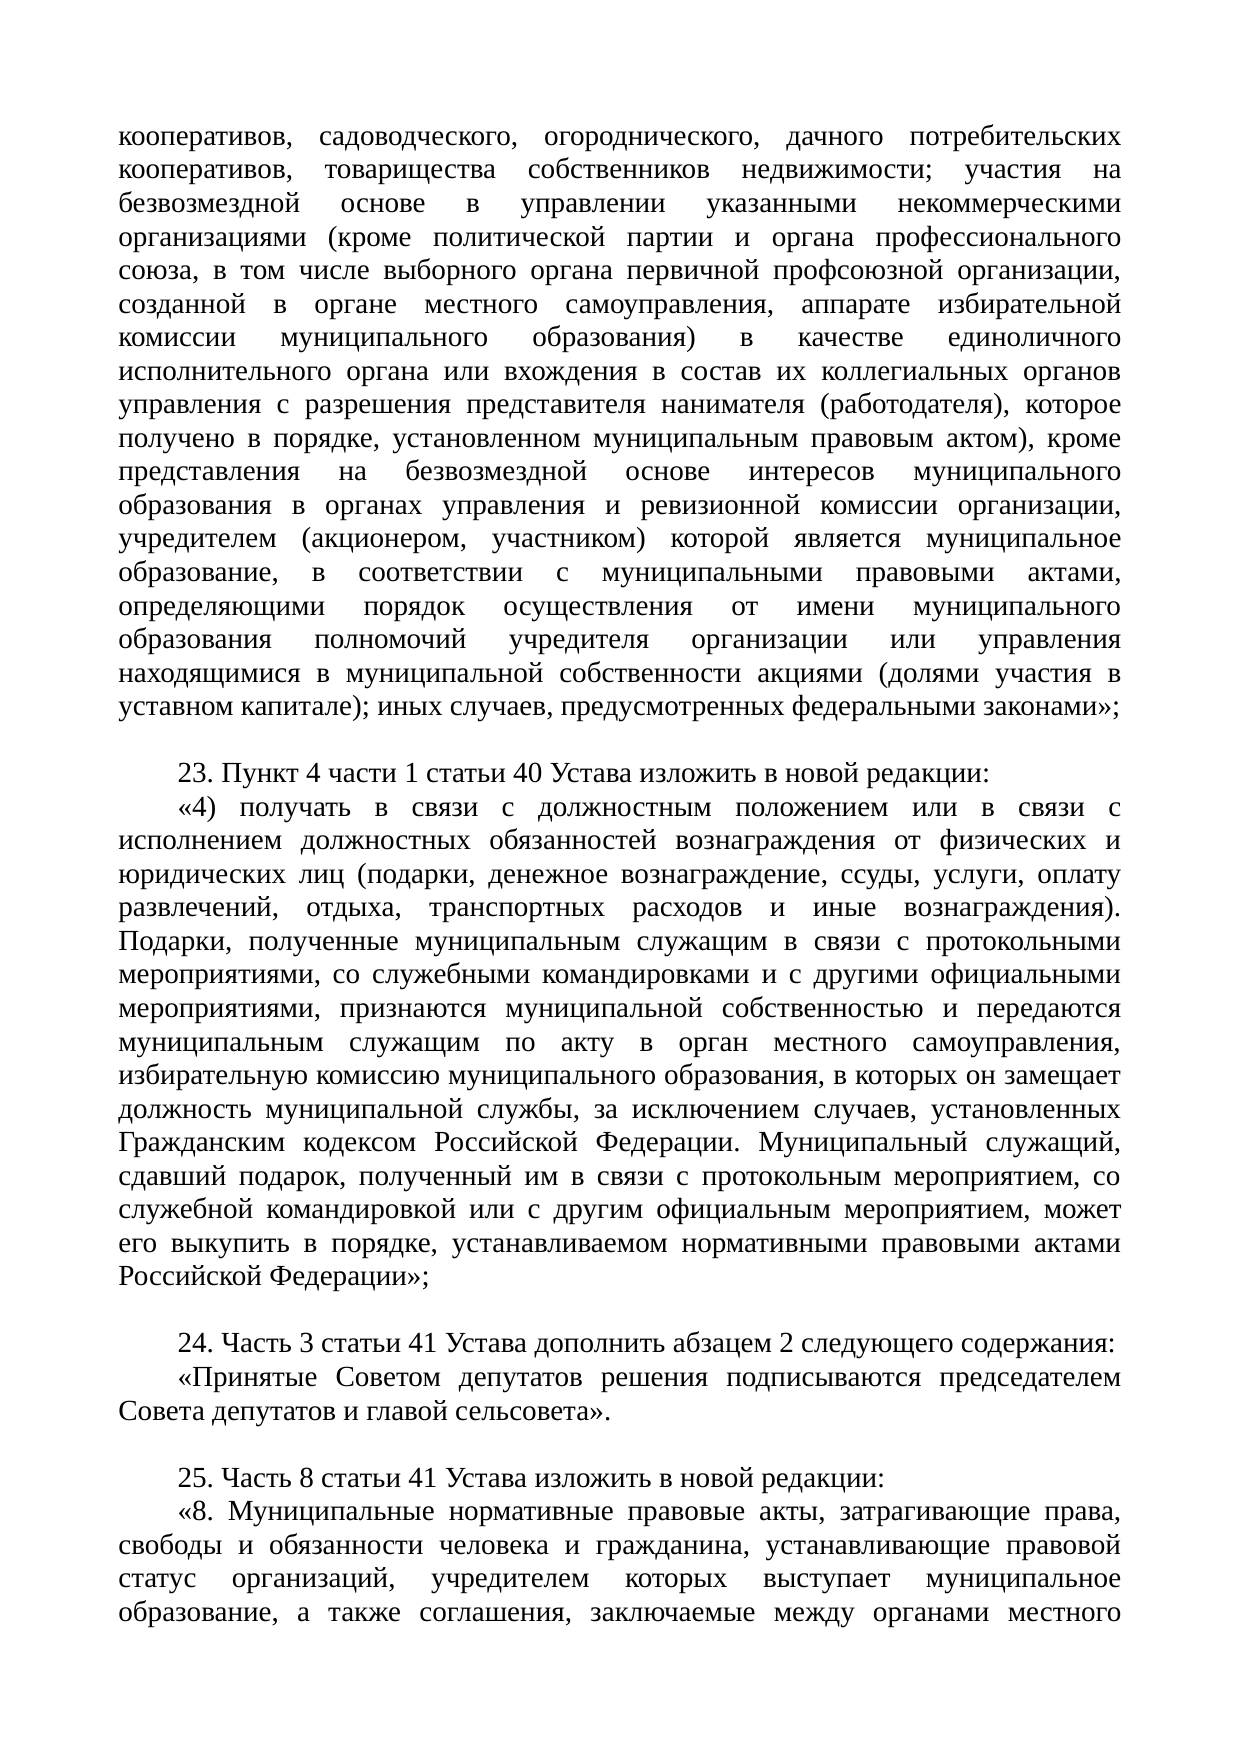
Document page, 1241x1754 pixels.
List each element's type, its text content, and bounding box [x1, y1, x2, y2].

text «Принятые Советом депутатов решения подписываются председателем Совета депутатов и главой сельсовета». [118, 1359, 1122, 1426]
text 23. Пункт 4 части 1 статьи 40 Устава изложить в новой редакции: [118, 755, 1122, 789]
text «4) получать в связи с должностным положением или в связи с исполнением должностных обязанностей вознаграждения от физических и юридических лиц (подарки, денежное вознаграждение, ссуды, услуги, оплату развлечений, отдыха, транспортных расходов и иные вознаграждения). Подарки, полученные муниципальным служащим в связи с протокольными мероприятиями, со служебными командировками и с другими официальными мероприятиями, признаются муниципальной собственностью и передаются муниципальным служащим по акту в орган местного самоуправления, избирательную комиссию муниципального образования, в которых он замещает должность муниципальной службы, за исключением случаев, установленных Гражданским кодексом Российской Федерации. Муниципальный служащий, сдавший подарок, полученный им в связи с протокольным мероприятием, со служебной командировкой или с другим официальным мероприятием, может его выкупить в порядке, устанавливаемом нормативными правовыми актами Российской Федерации»; [118, 789, 1122, 1292]
text 25. Часть 8 статьи 41 Устава изложить в новой редакции: [118, 1460, 1122, 1493]
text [118, 118, 1122, 722]
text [118, 1493, 1122, 1627]
text 24. Часть 3 статьи 41 Устава дополнить абзацем 2 следующего содержания: [118, 1326, 1122, 1359]
